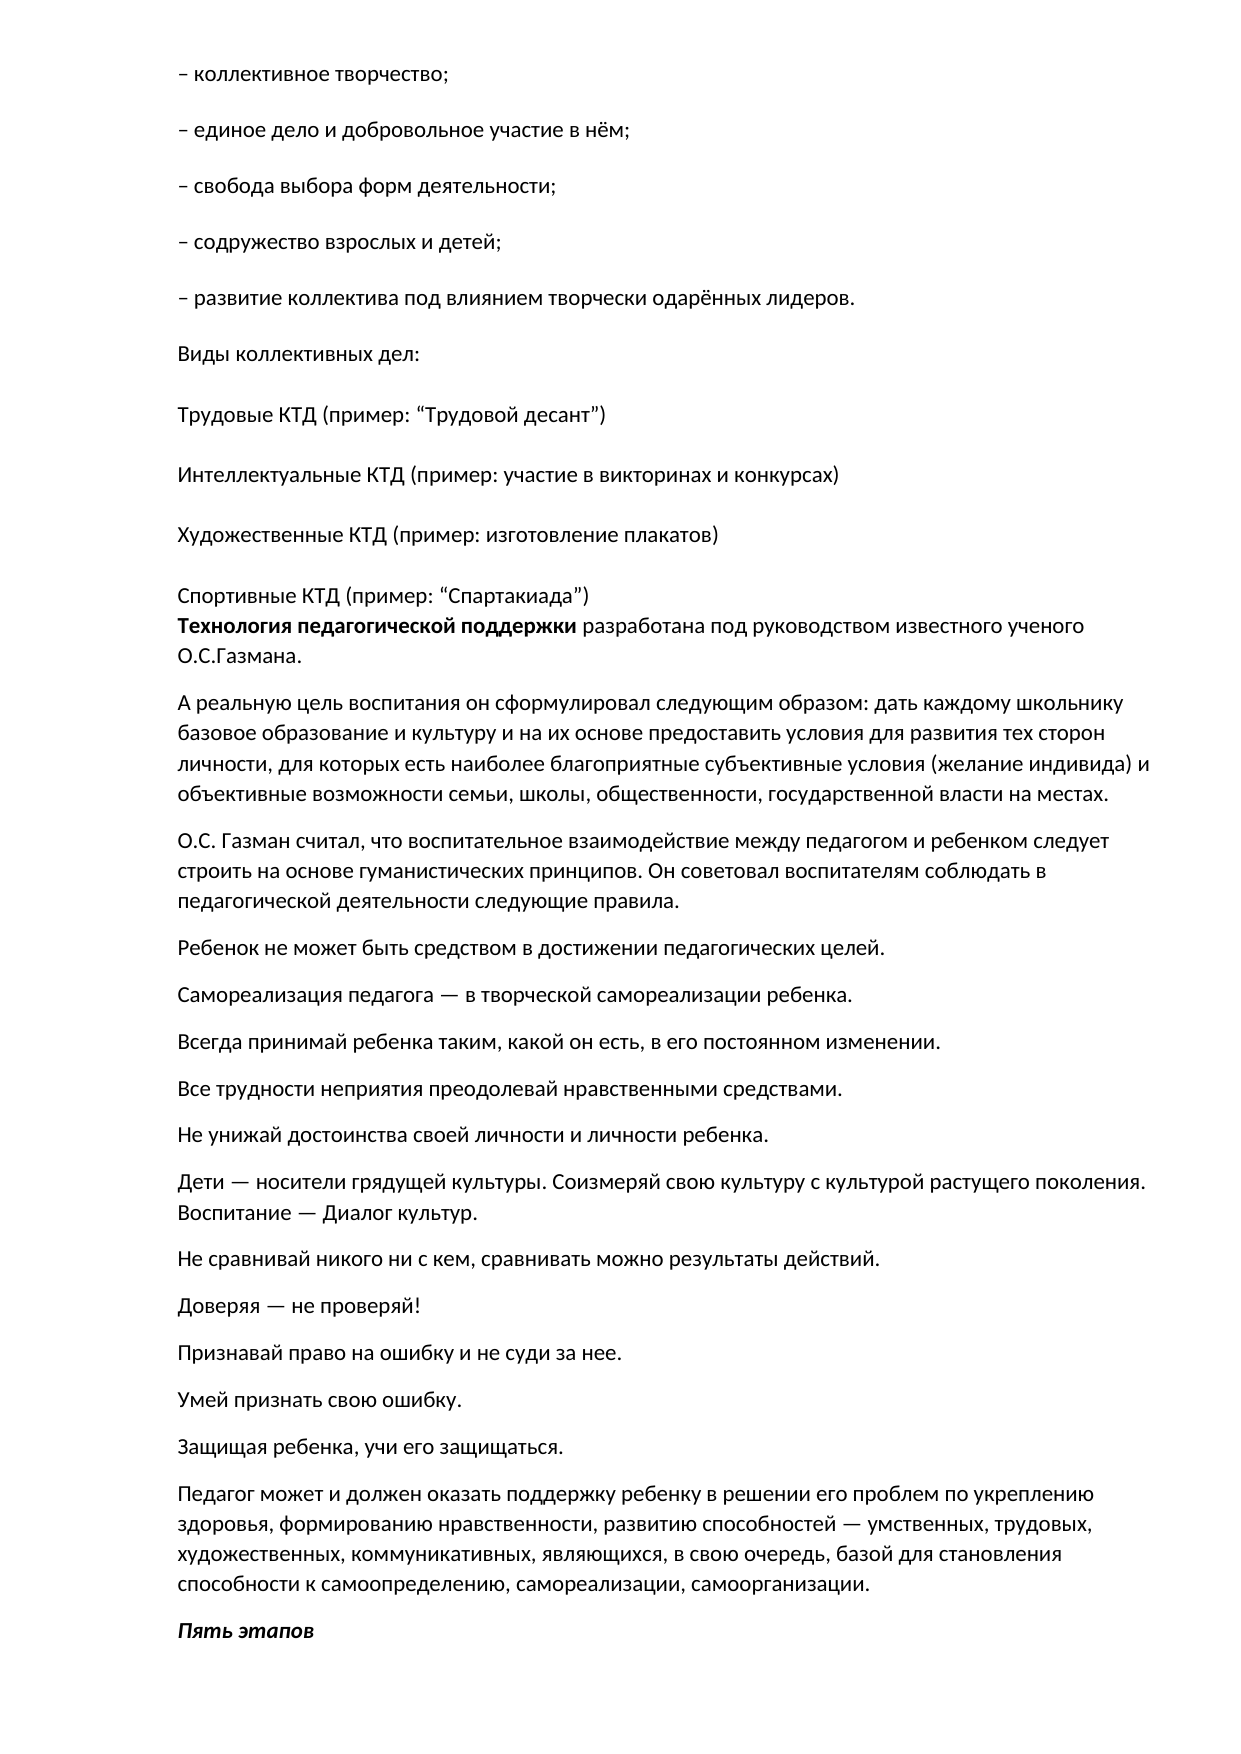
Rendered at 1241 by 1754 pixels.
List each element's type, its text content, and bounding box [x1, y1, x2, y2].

text Интеллектуальные КТД (пример: участие в викторинах и конкурсах) [177, 460, 1152, 488]
text Доверяя — не проверяй! [177, 1291, 1152, 1319]
text А реальную цель воспитания он сформулировал следующим образом: дать каждому школьнику базовое образование и культуру и на их основе предоставить условия для развития тех сторон личности, для которых есть наиболее благоприятные субъективные условия (желание индивида) и объективные возможности семьи, школы, общественности, государственной власти на местах. [177, 688, 1152, 807]
text Художественные КТД (пример: изготовление плакатов) [177, 521, 1152, 549]
text – единое дело и добровольное участие в нём; [177, 115, 1152, 143]
text Виды коллективных дел: [177, 339, 1152, 367]
text Технология педагогической поддержки разработана под руководством известного ученого О.С.Газмана. [177, 611, 1152, 669]
text Ребенок не может быть средством в достижении педагогических целей. [177, 933, 1152, 961]
text Спортивные КТД (пример: “Спартакиада”) [177, 581, 1152, 609]
text Все трудности неприятия преодолевай нравственными средствами. [177, 1074, 1152, 1102]
text Педагог может и должен оказать поддержку ребенку в решении его проблем по укреплению здоровья, формированию нравственности, развитию способностей — умственных, трудовых, художественных, коммуникативных, являющихся, в свою очередь, базой для становления способности к самоопределению, самореализации, самоорганизации. [177, 1479, 1152, 1598]
text – содружество взрослых и детей; [177, 227, 1152, 255]
text Не сравнивай никого ни с кем, сравнивать можно результаты действий. [177, 1244, 1152, 1273]
text – свобода выбора форм деятельности; [177, 171, 1152, 199]
text Не унижай достоинства своей личности и личности ребенка. [177, 1121, 1152, 1149]
text Дети — носители грядущей культуры. Соизмеряй свою культуру с культурой растущего поколения. Воспитание — Диалог культур. [177, 1167, 1152, 1226]
text – развитие коллектива под влиянием творчески одарённых лидеров. [177, 283, 1152, 311]
text Признавай право на ошибку и не суди за нее. [177, 1338, 1152, 1366]
text Пять этапов [177, 1616, 1152, 1644]
text Трудовые КТД (пример: “Трудовой десант”) [177, 400, 1152, 428]
text – коллективное творчество; [177, 59, 1152, 87]
text О.С. Газман считал, что воспитательное взаимодействие между педагогом и ребенком следует строить на основе гуманистических принципов. Он советовал воспитателям соблюдать в педагогической деятельности следующие правила. [177, 826, 1152, 914]
text Самореализация педагога — в творческой самореализации ребенка. [177, 980, 1152, 1008]
text Защищая ребенка, учи его защищаться. [177, 1432, 1152, 1460]
text Всегда принимай ребенка таким, какой он есть, в его постоянном изменении. [177, 1027, 1152, 1055]
text Умей признать свою ошибку. [177, 1385, 1152, 1413]
